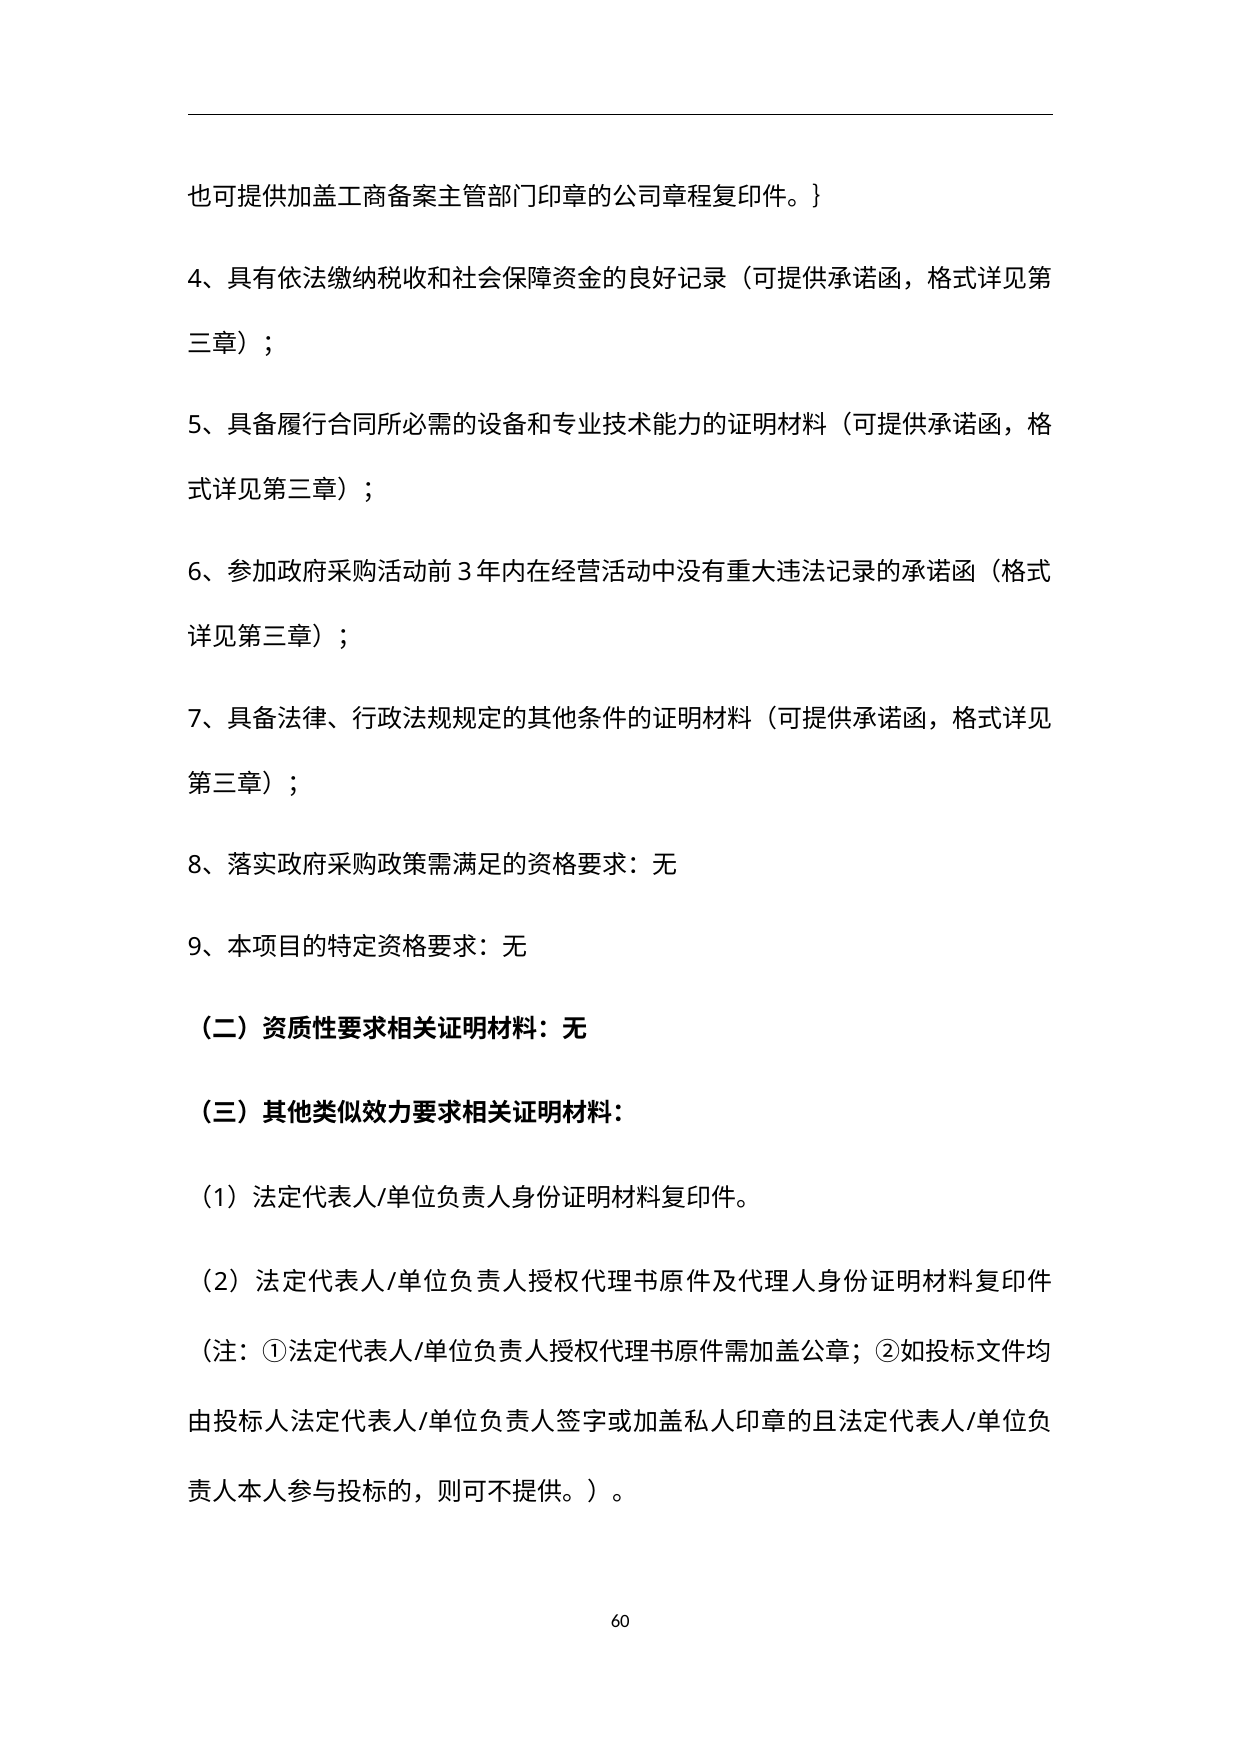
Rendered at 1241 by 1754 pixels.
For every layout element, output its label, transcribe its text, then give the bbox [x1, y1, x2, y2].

text （三）其他类似效力要求相关证明材料： [187, 1078, 1053, 1143]
text 4、具有依法缴纳税收和社会保障资金的良好记录（可提供承诺函，格式详见第三章）； [187, 244, 1053, 374]
text 6、参加政府采购活动前3年内在经营活动中没有重大违法记录的承诺函（格式详见第三章）； [187, 537, 1053, 667]
text 7、具备法律、行政法规规定的其他条件的证明材料（可提供承诺函，格式详见第三章）； [187, 684, 1053, 814]
text 9、本项目的特定资格要求：无 [187, 912, 1053, 977]
text 8、落实政府采购政策需满足的资格要求：无 [187, 830, 1053, 895]
text 5、具备履行合同所必需的设备和专业技术能力的证明材料（可提供承诺函，格式详见第三章）； [187, 390, 1053, 520]
text （2）法定代表人/单位负责人授权代理书原件及代理人身份证明材料复印件（注：①法定代表人/单位负责人授权代理书原件需加盖公章；②如投标文件均由投标人法定代表人/单位负责人签字或加盖私人印章的且法定代表人/单位负责人本人参与投标的，则可不提供。）。 [187, 1247, 1053, 1522]
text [187, 162, 1053, 227]
text （二）资质性要求相关证明材料：无 [187, 994, 1053, 1059]
text （1）法定代表人/单位负责人身份证明材料复印件。 [187, 1163, 1053, 1228]
